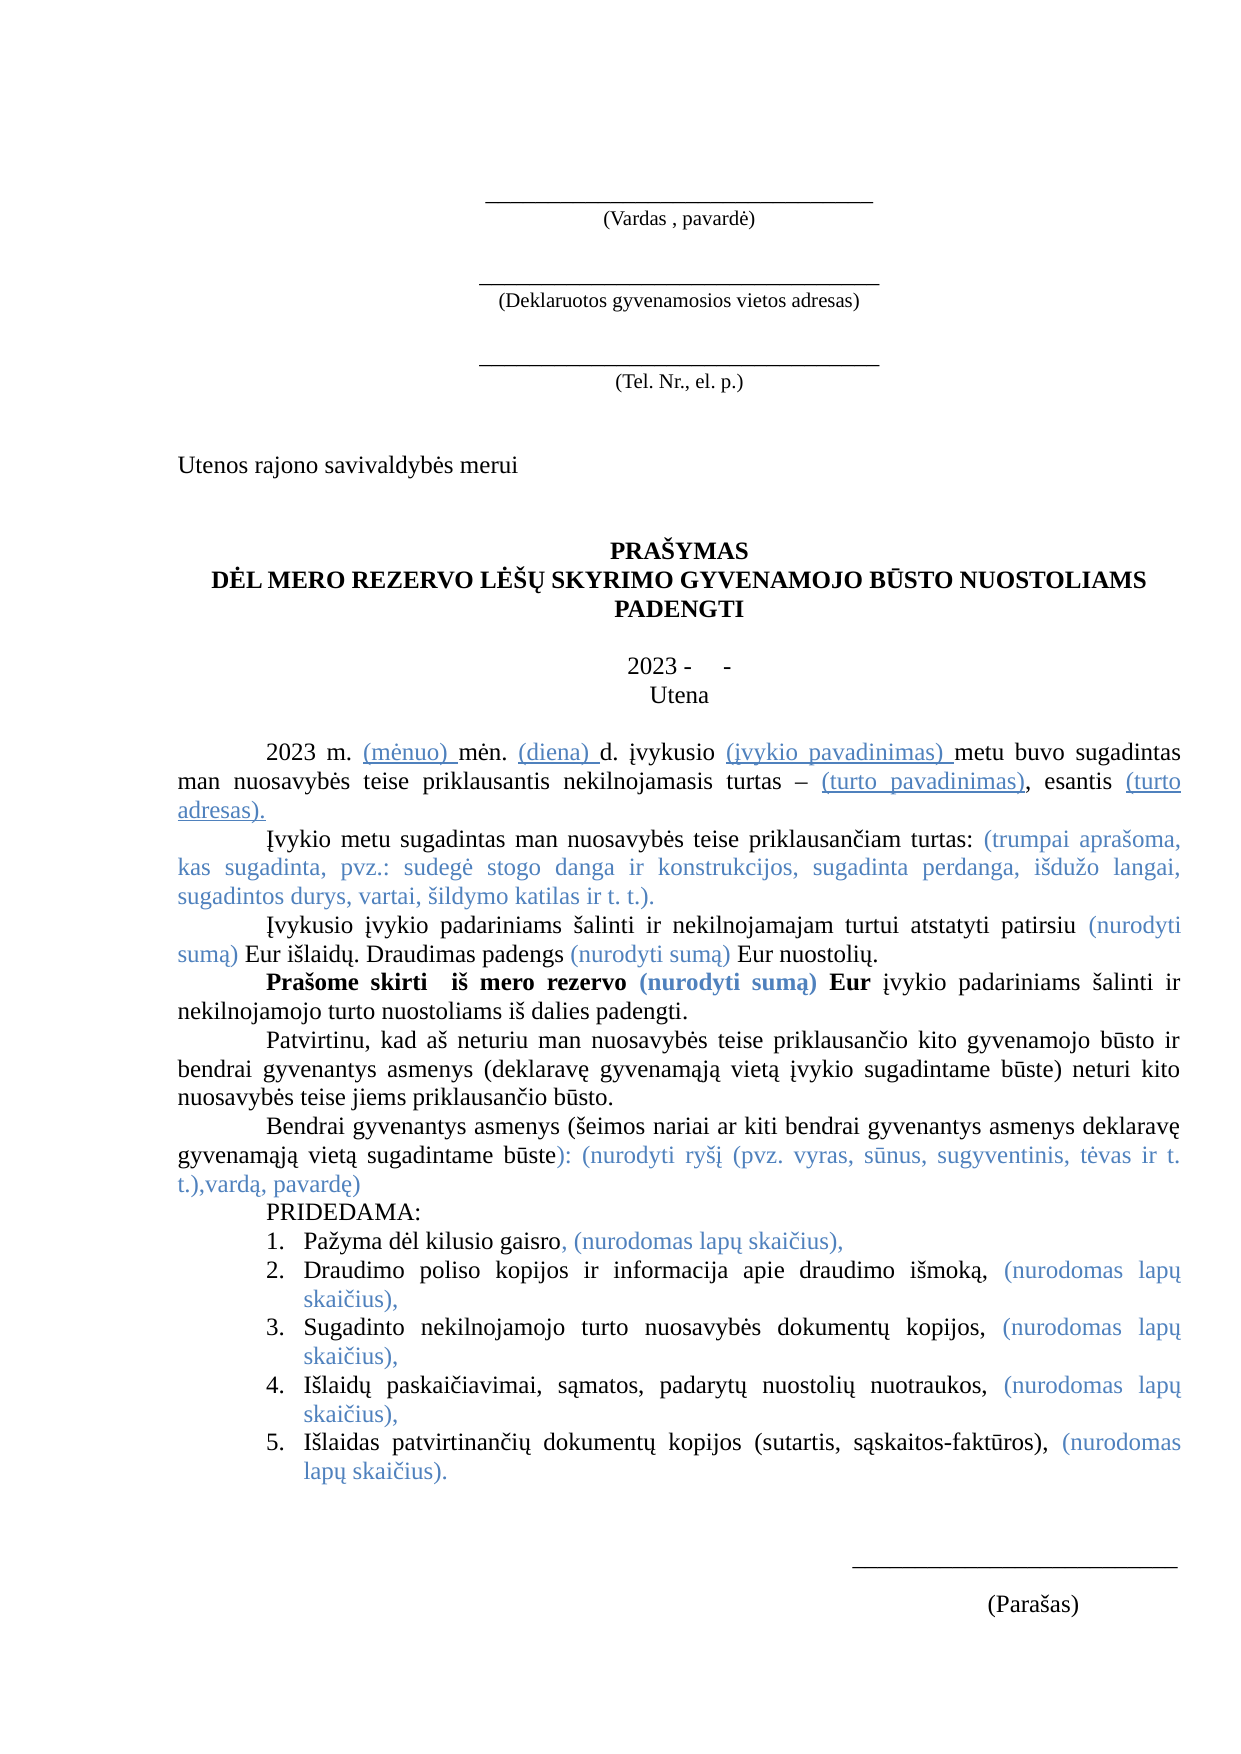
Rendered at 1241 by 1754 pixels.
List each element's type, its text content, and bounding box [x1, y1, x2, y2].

text ________________________________ [177, 340, 1181, 369]
text _______________________________ [177, 177, 1181, 206]
list Draudimo poliso kopijos ir informacija apie draudimo išmoką, (nurodomas lapų skaičius), [266, 1255, 1181, 1312]
text Įvykio metu sugadintas man nuosavybės teise priklausančiam turtas: (trumpai aprašoma, kas sugadinta, pvz.: sudegė stogo danga ir konstrukcijos, sugadinta perdanga, išdužo langai, sugadintos durys, vartai, šildymo katilas ir t. t.). [177, 824, 1181, 910]
text 2023 m. (mėnuo) mėn. (diena) d. įvykusio (įvykio pavadinimas) metu buvo sugadintas man nuosavybės teise priklausantis nekilnojamasis turtas – (turto pavadinimas), esantis (turto adresas). [177, 737, 1181, 824]
text PRIDEDAMA: [177, 1197, 1181, 1226]
text Utenos rajono savivaldybės merui [177, 450, 1181, 479]
text __________________________ [177, 1542, 1181, 1570]
list Išlaidų paskaičiavimai, sąmatos, padarytų nuostolių nuotraukos, (nurodomas lapų skaičius), [266, 1370, 1181, 1427]
text (Deklaruotos gyvenamosios vietos adresas) [177, 287, 1181, 312]
text Įvykusio įvykio padariniams šalinti ir nekilnojamajam turtui atstatyti patirsiu (nurodyti sumą) Eur išlaidų. Draudimas padengs (nurodyti sumą) Eur nuostolių. [177, 910, 1181, 967]
text 2023 - - [177, 651, 1181, 680]
text Prašome skirti iš mero rezervo (nurodyti sumą) Eur įvykio padariniams šalinti ir nekilnojamojo turto nuostoliams iš dalies padengti. [177, 967, 1181, 1025]
text (Tel. Nr., el. p.) [177, 369, 1181, 393]
list Pažyma dėl kilusio gaisro, (nurodomas lapų skaičius), [266, 1226, 1181, 1255]
text (Parašas) [102, 1589, 1181, 1618]
text ________________________________ [177, 259, 1181, 287]
text Patvirtinu, kad aš neturiu man nuosavybės teise priklausančio kito gyvenamojo būsto ir bendrai gyvenantys asmenys (deklaravę gyvenamąją vietą įvykio sugadintame būste) neturi kito nuosavybės teise jiems priklausančio būsto. [177, 1025, 1181, 1111]
text Bendrai gyvenantys asmenys (šeimos nariai ar kiti bendrai gyvenantys asmenys deklaravę gyvenamąją vietą sugadintame būste): (nurodyti ryšį (pvz. vyras, sūnus, sugyventinis, tėvas ir t. t.),vardą, pavardę) [177, 1111, 1181, 1197]
list Sugadinto nekilnojamojo turto nuosavybės dokumentų kopijos, (nurodomas lapų skaičius), [266, 1312, 1181, 1370]
text (Vardas , pavardė) [177, 206, 1181, 230]
list Išlaidas patvirtinančių dokumentų kopijos (sutartis, sąskaitos-faktūros), (nurodomas lapų skaičius). [266, 1427, 1181, 1485]
text Utena [177, 680, 1181, 709]
text DĖL MERO REZERVO LĖŠŲ SKYRIMO GYVENAMOJO BŪSTO NUOSTOLIAMS PADENGTI [177, 565, 1181, 622]
text PRAŠYMAS [177, 536, 1181, 565]
